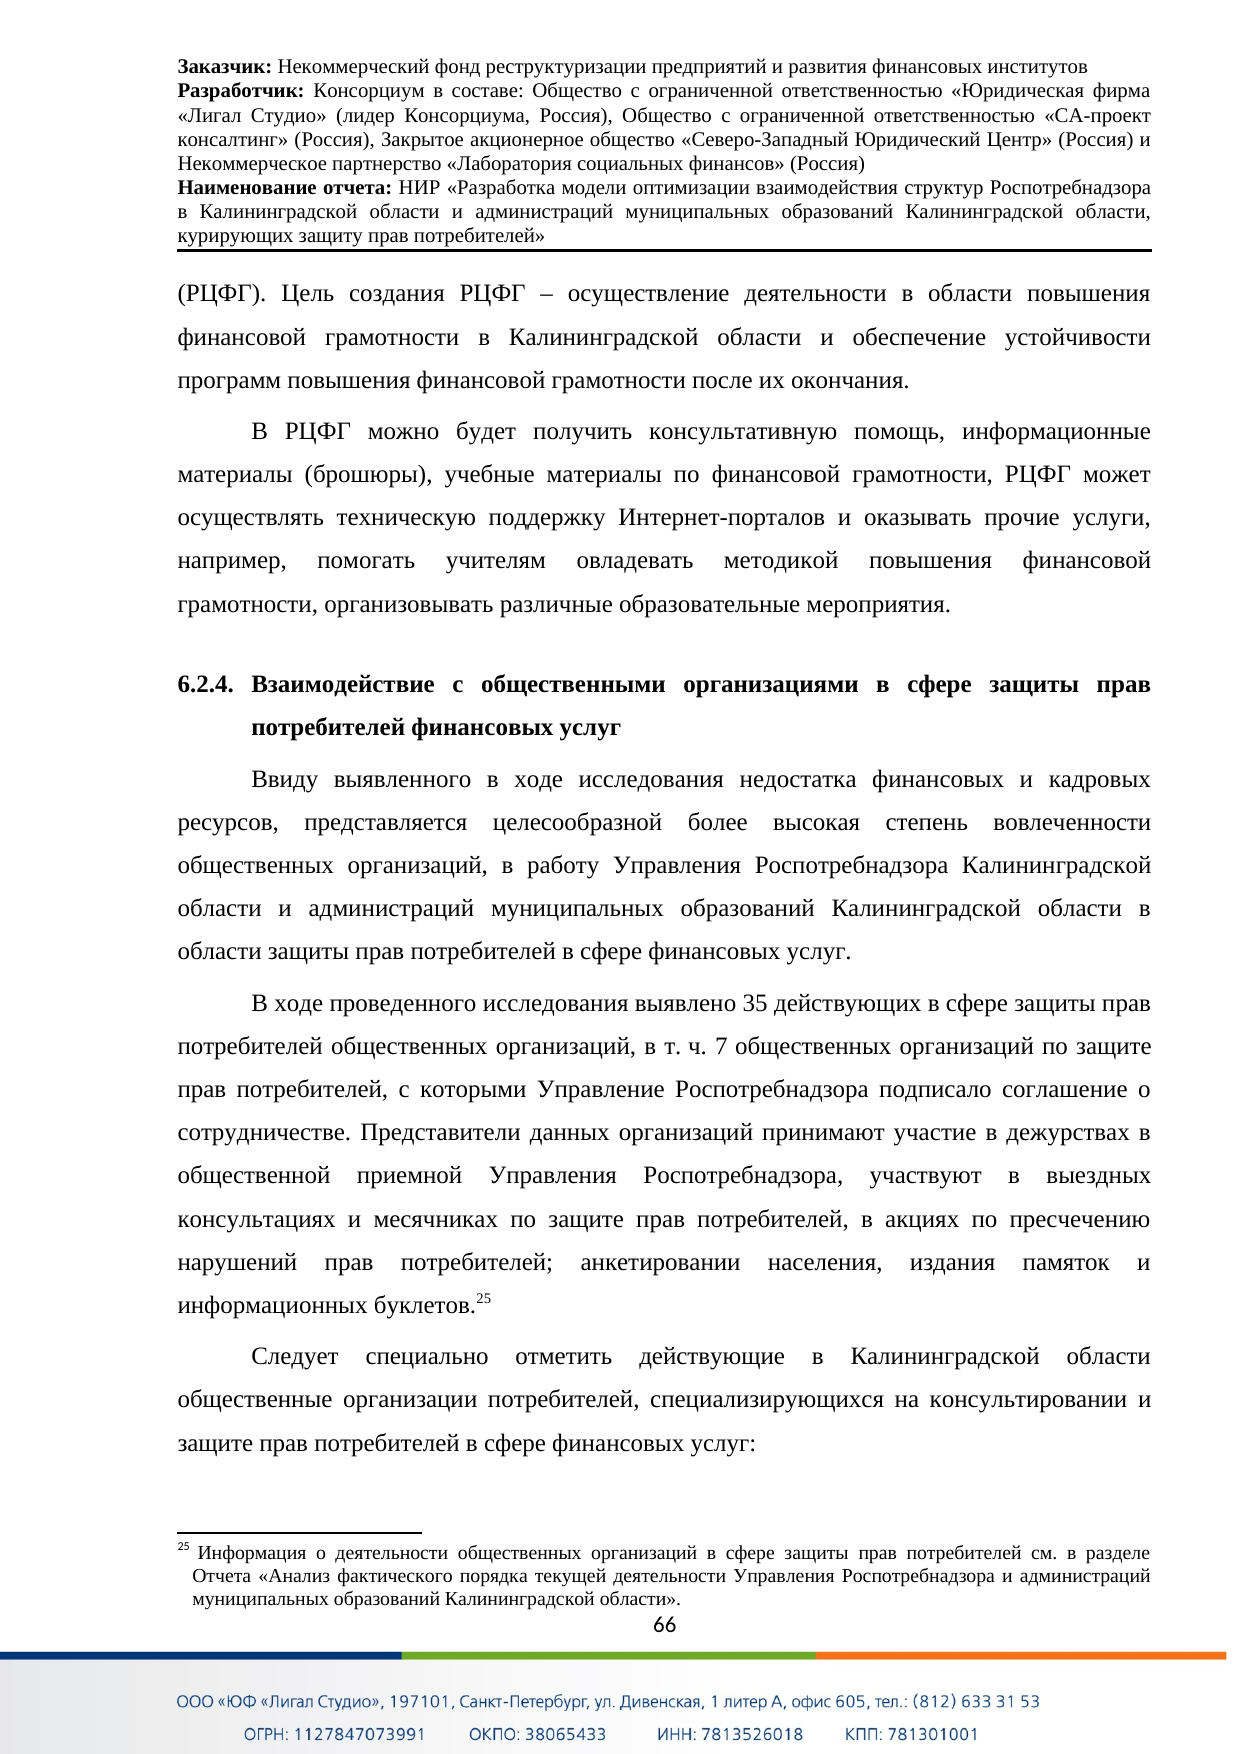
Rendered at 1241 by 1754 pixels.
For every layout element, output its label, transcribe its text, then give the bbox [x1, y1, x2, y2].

picture [0, 1645, 1227, 1754]
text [177, 278, 1152, 393]
text Ввиду выявленного в ходе исследования недостатка финансовых и кадровых ресурсов, представляется целесообразной более высокая степень вовлеченности общественных организаций, в работу Управления Роспотребнадзора Калининградской области и администраций муниципальных образований Калининградской области в области защиты прав потребителей в сфере финансовых услуг. [177, 764, 1152, 965]
text В РЦФГ можно будет получить консультативную помощь, информационные материалы (брошюры), учебные материалы по финансовой грамотности, РЦФГ может осуществлять техническую поддержку Интернет-порталов и оказывать прочие услуги, например, помогать учителям овладевать методикой повышения финансовой грамотности, организовывать различные образовательные мероприятия. [177, 416, 1152, 617]
text Следует специально отметить действующие в Калининградской области общественные организации потребителей, специализирующихся на консультировании и защите прав потребителей в сфере финансовых услуг: [177, 1341, 1152, 1456]
text В ходе проведенного исследования выявлено 35 действующих в сфере защиты прав потребителей общественных организаций, в т. ч. 7 общественных организаций по защите прав потребителей, с которыми Управление Роспотребнадзора подписало соглашение о сотрудничестве. Представители данных организаций принимают участие в дежурствах в общественной приемной Управления Роспотребнадзора, участвуют в выездных консультациях и месячниках по защите прав потребителей, в акциях по пресчечению нарушений прав потребителей; анкетировании населения, издания памяток и информационных буклетов. [177, 988, 1152, 1319]
list Взаимодействие с общественными организациями в сфере защиты прав потребителей финансовых услуг [177, 669, 1152, 741]
